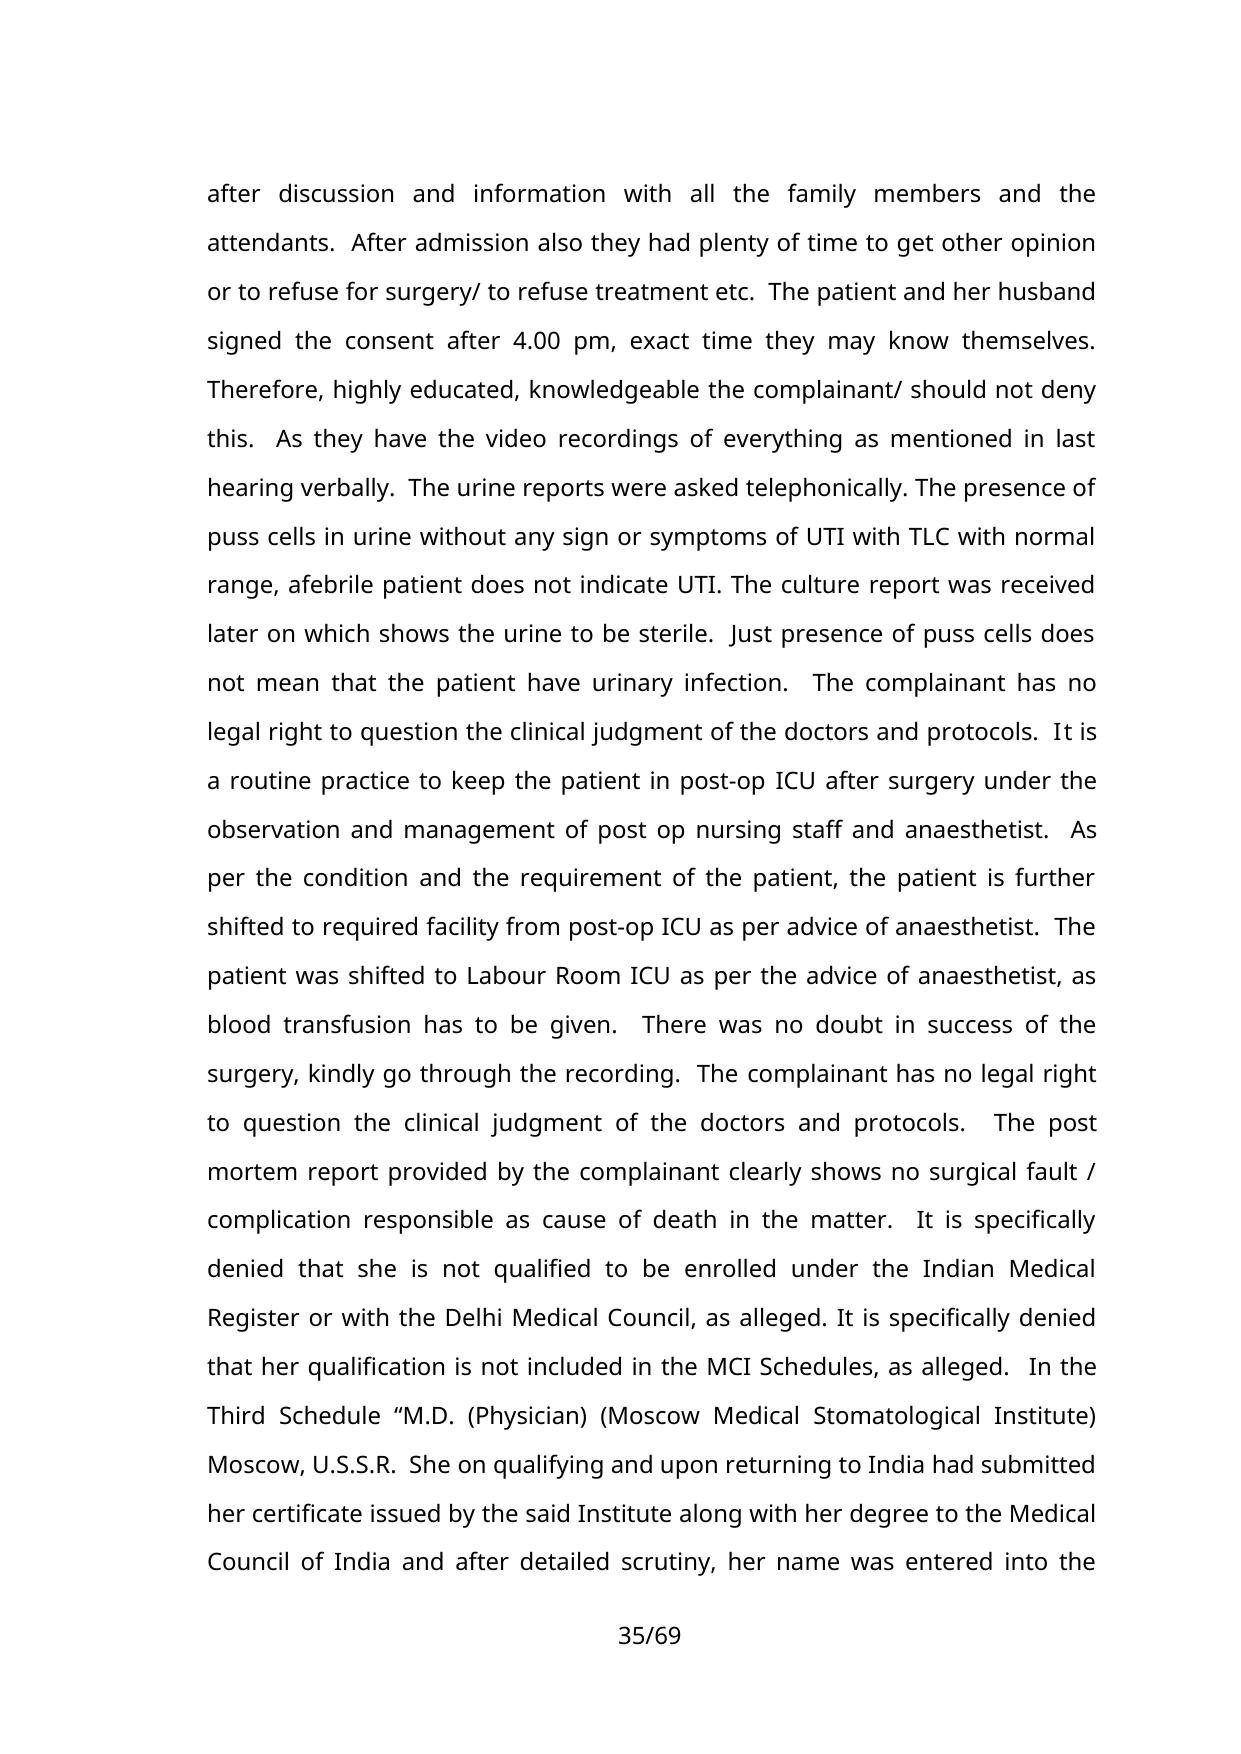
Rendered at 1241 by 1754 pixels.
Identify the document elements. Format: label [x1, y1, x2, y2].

text [207, 177, 1097, 1578]
